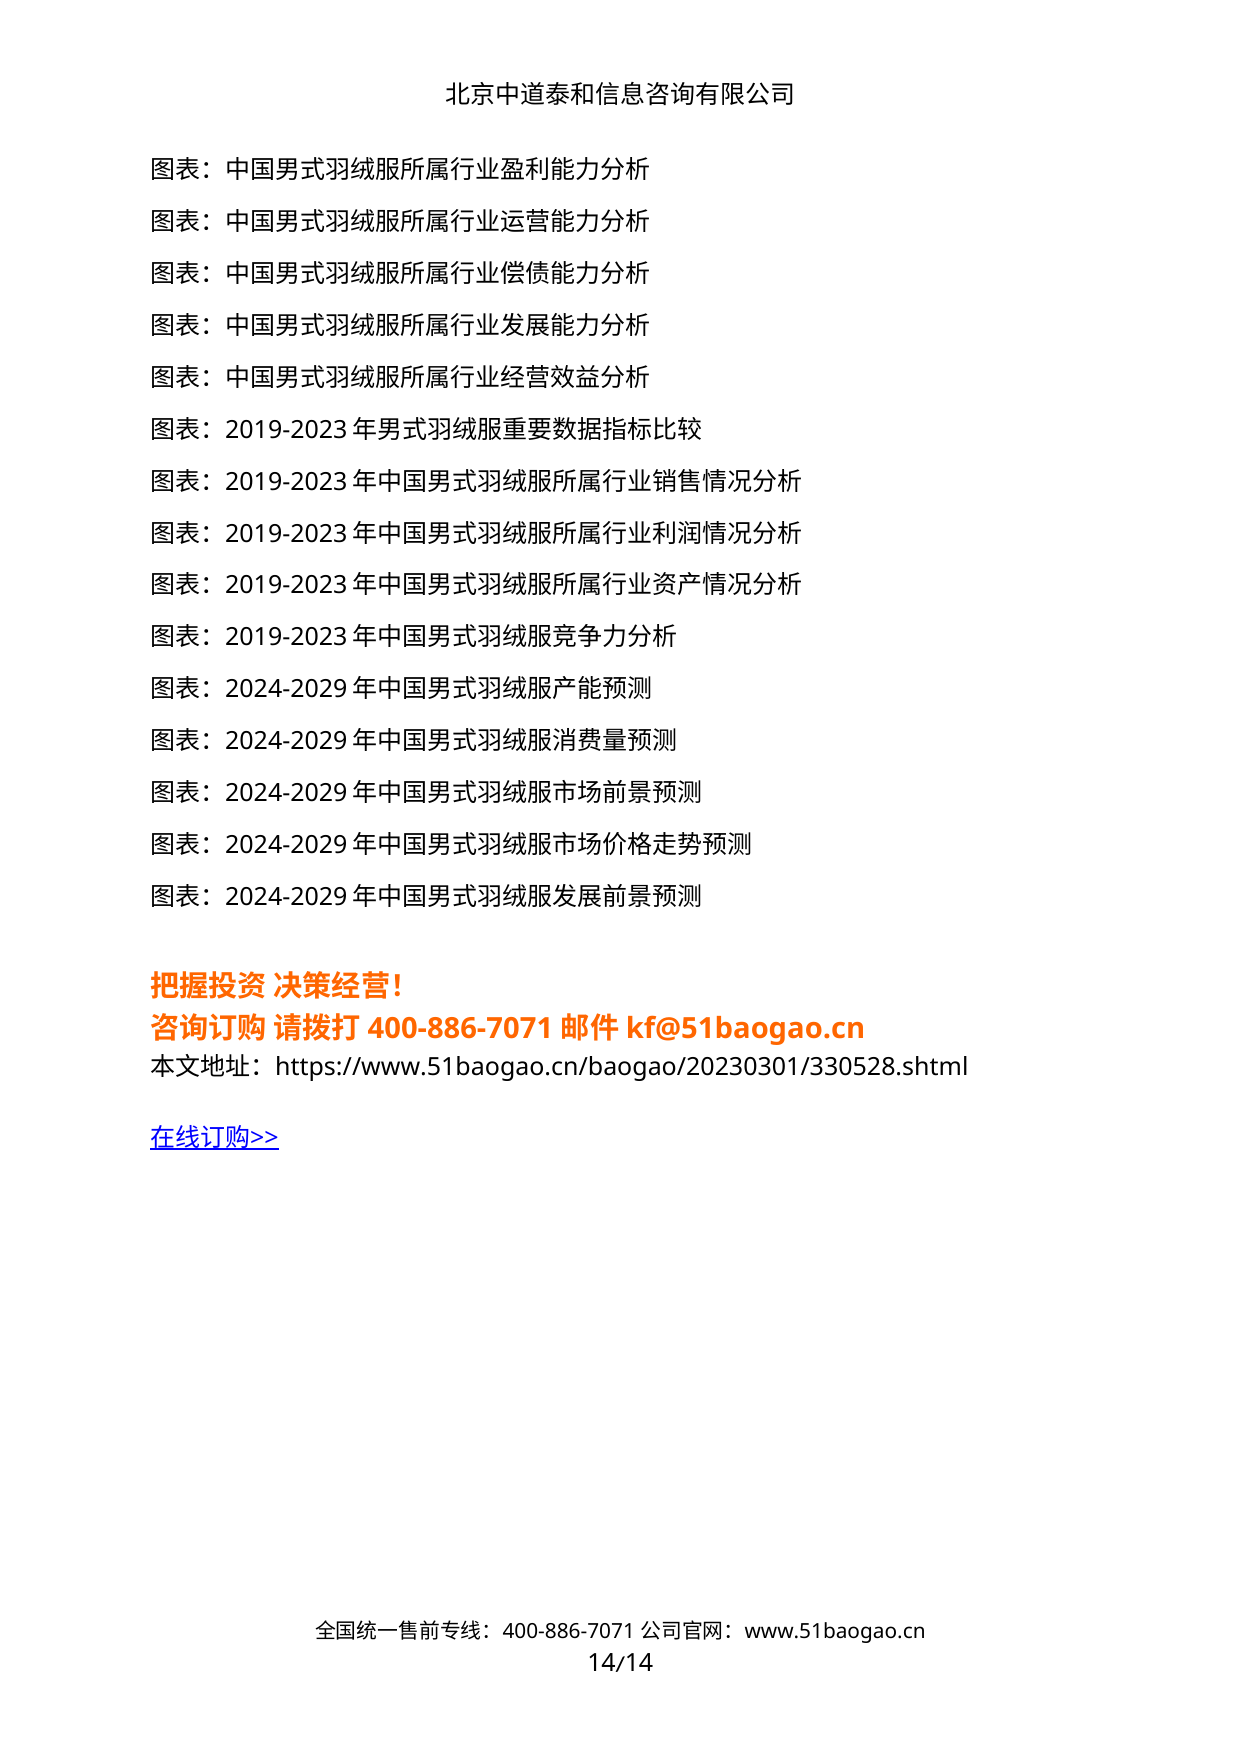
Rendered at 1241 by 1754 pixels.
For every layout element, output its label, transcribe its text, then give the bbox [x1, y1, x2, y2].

text 在线订购>> [150, 1083, 1090, 1153]
text 图表：2019-2023年中国男式羽绒服所属行业销售情况分析 [150, 461, 1090, 497]
text 图表：中国男式羽绒服所属行业盈利能力分析 [150, 150, 1090, 186]
text 图表：2019-2023年中国男式羽绒服竞争力分析 [150, 617, 1090, 653]
text 图表：中国男式羽绒服所属行业发展能力分析 [150, 306, 1090, 342]
text 图表：2019-2023年中国男式羽绒服所属行业利润情况分析 [150, 513, 1090, 549]
text 图表：中国男式羽绒服所属行业运营能力分析 [150, 202, 1090, 238]
text 图表：中国男式羽绒服所属行业偿债能力分析 [150, 254, 1090, 290]
text 图表：2019-2023年中国男式羽绒服所属行业资产情况分析 [150, 565, 1090, 601]
text 图表：2024-2029年中国男式羽绒服市场前景预测 [150, 772, 1090, 809]
text 图表：2024-2029年中国男式羽绒服发展前景预测 [150, 876, 1090, 912]
text 图表：2024-2029年中国男式羽绒服市场价格走势预测 [150, 824, 1090, 861]
text 图表：中国男式羽绒服所属行业经营效益分析 [150, 357, 1090, 394]
text 把握投资 决策经营！咨询订购 请拨打 400-886-7071 邮件 kf@51baogao.cn本文地址：https://www.51baogao.cn/baogao/20230301/330528.shtml [150, 928, 1090, 1083]
text 图表：2019-2023年男式羽绒服重要数据指标比较 [150, 409, 1090, 446]
text 图表：2024-2029年中国男式羽绒服产能预测 [150, 669, 1090, 705]
text 图表：2024-2029年中国男式羽绒服消费量预测 [150, 721, 1090, 757]
